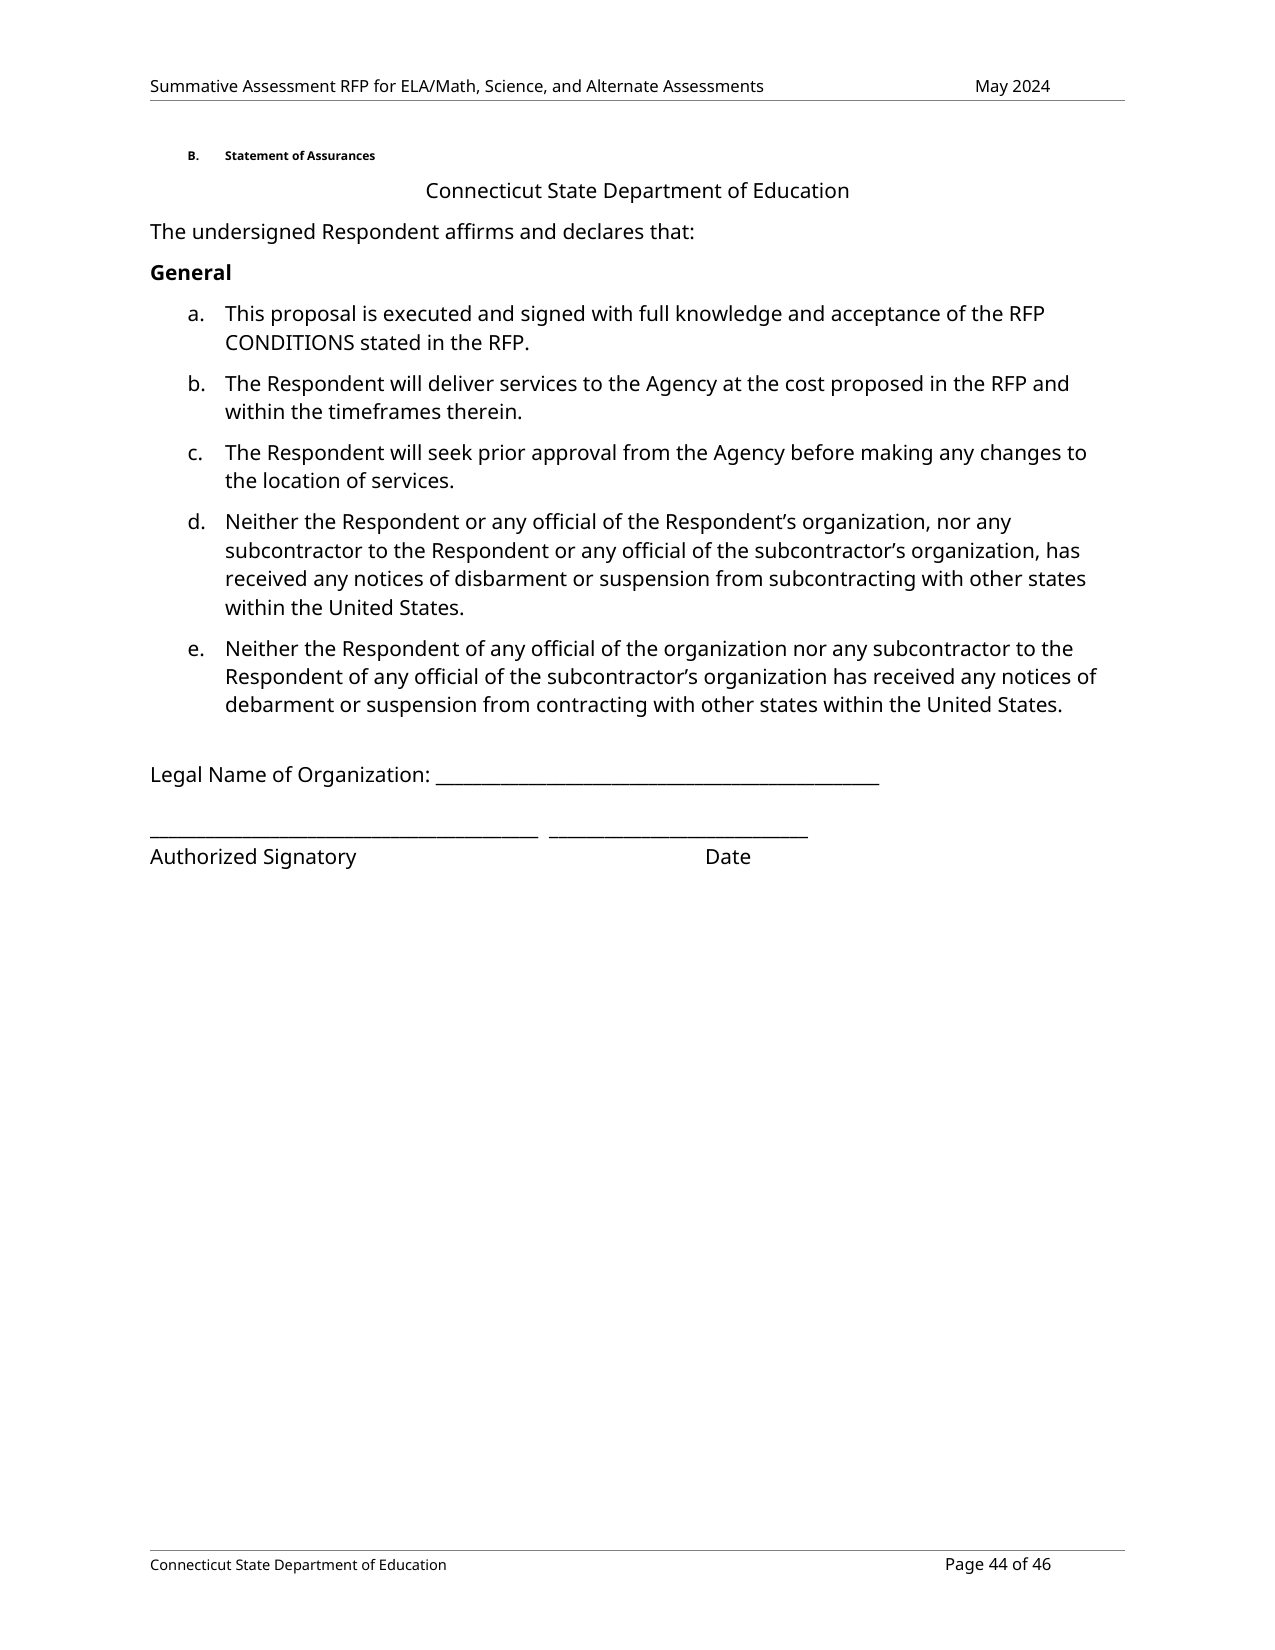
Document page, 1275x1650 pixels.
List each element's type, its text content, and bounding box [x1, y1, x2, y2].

text Connecticut State Department of Education [150, 176, 1125, 205]
text __________________________________________ ____________________________ [150, 813, 1125, 842]
list This proposal is executed and signed with full knowledge and acceptance of the RFP CONDITIONS stated in the RFP. [187, 299, 1125, 356]
subtitle Statement of Assurances [187, 136, 1125, 164]
text Legal Name of Organization: ________________________________________________ [150, 760, 1125, 788]
text Authorized Signatory Date [150, 842, 1125, 870]
text General [150, 258, 1125, 287]
list Neither the Respondent or any official of the Respondent’s organization, nor any subcontractor to the Respondent or any official of the subcontractor’s organization, has received any notices of disbarment or suspension from subcontracting with other states within the United States. [187, 507, 1125, 621]
text The undersigned Respondent affirms and declares that: [150, 217, 1125, 246]
list The Respondent will deliver services to the Agency at the cost proposed in the RFP and within the timeframes therein. [187, 369, 1125, 426]
list Neither the Respondent of any official of the organization nor any subcontractor to the Respondent of any official of the subcontractor’s organization has received any notices of debarment or suspension from contracting with other states within the United States. [187, 634, 1125, 719]
list The Respondent will seek prior approval from the Agency before making any changes to the location of services. [187, 438, 1125, 495]
